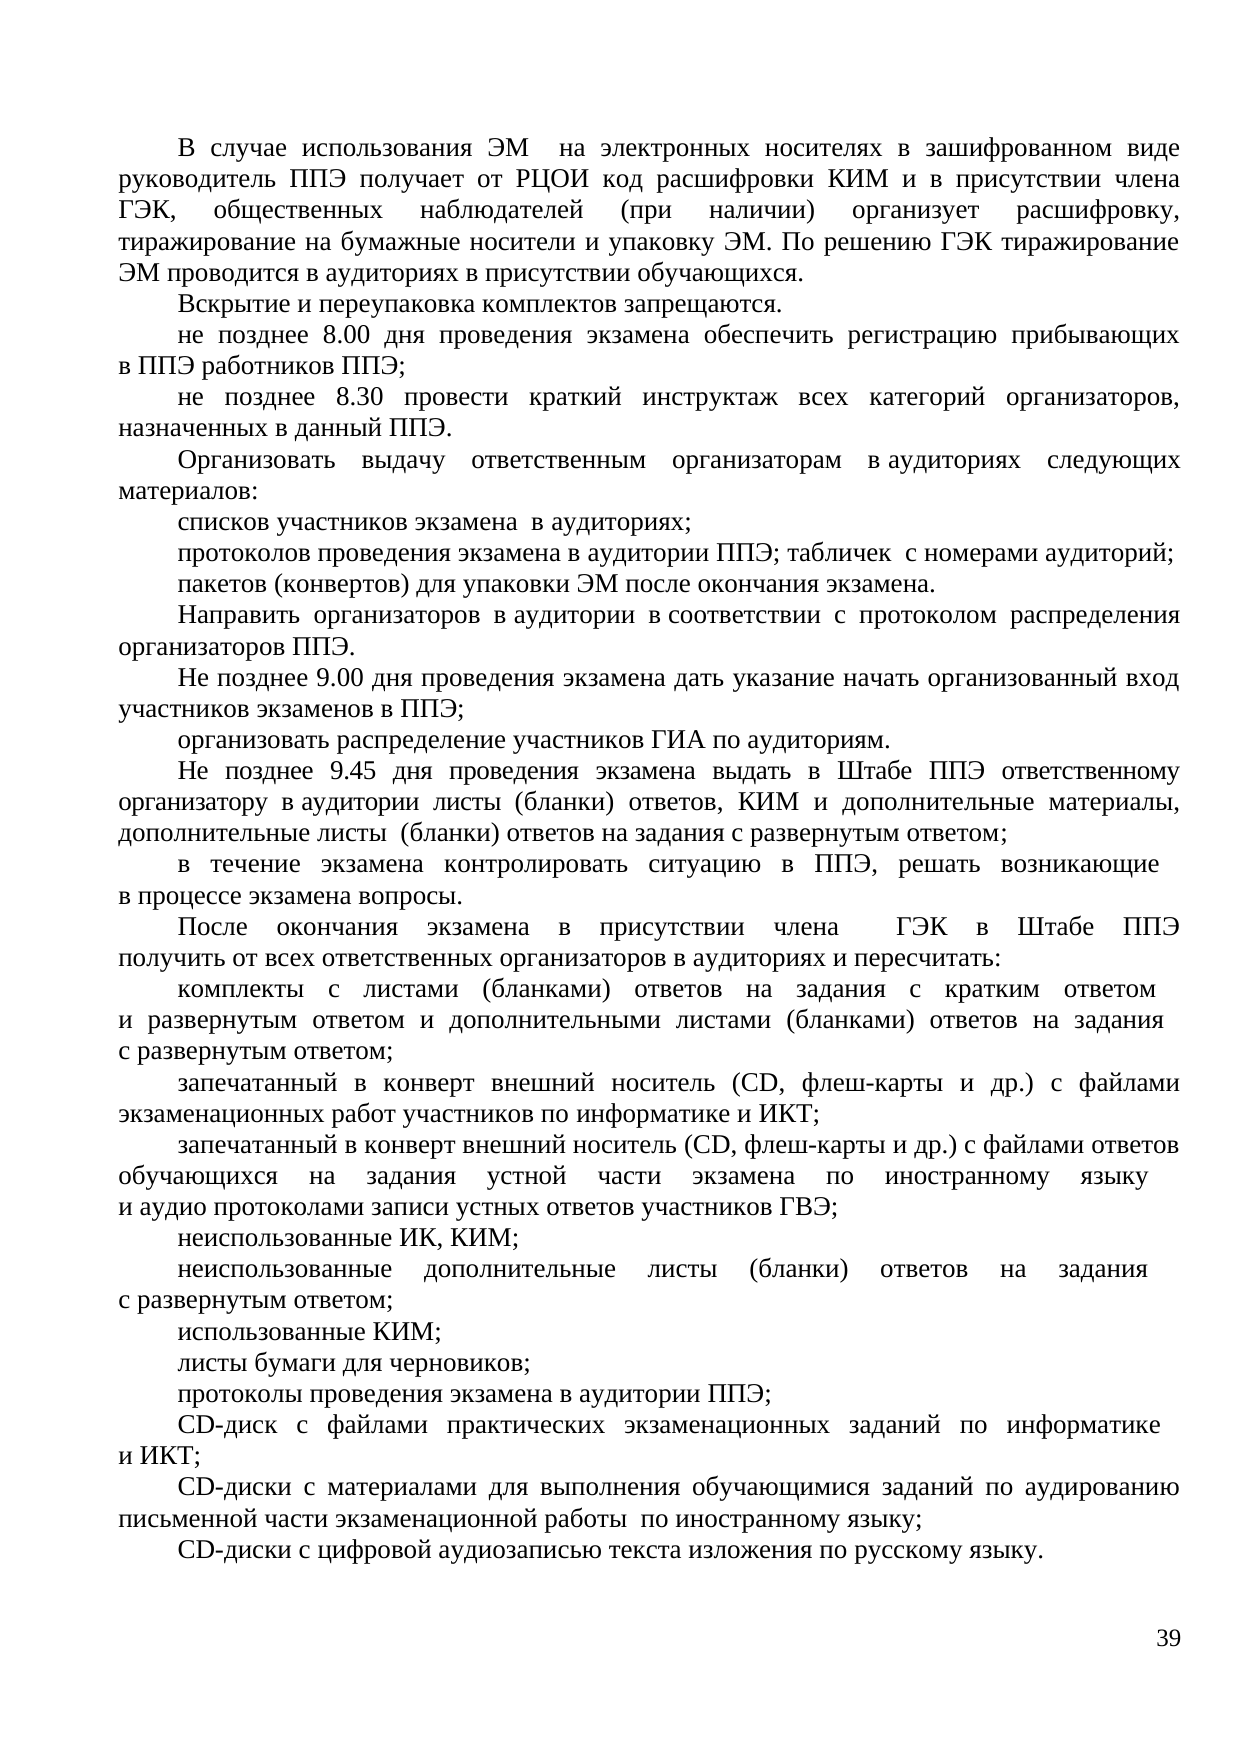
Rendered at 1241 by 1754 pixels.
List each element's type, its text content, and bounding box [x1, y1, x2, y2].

text Не позднее 9.45 дня проведения экзамена выдать в Штабе ППЭ ответственному организатору в аудитории листы (бланки) ответов, КИМ и дополнительные материалы, дополнительные листы (бланки) ответов на задания с развернутым ответом; [118, 754, 1181, 848]
text Не позднее 9.00 дня проведения экзамена дать указание начать организованный вход участников экзаменов в ППЭ; [118, 661, 1181, 723]
list Вскрытие и переупаковка комплектов запрещаются. [118, 287, 1181, 318]
list Направить организаторов в аудитории в соответствии с протоколом распределения организаторов ППЭ. [118, 598, 1181, 661]
list не позднее 8.30 провести краткий инструктаж всех категорий организаторов, назначенных в данный ППЭ. [118, 380, 1181, 443]
list запечатанный в конверт внешний носитель (CD, флеш-карты и др.) с файлами экзаменационных работ участников по информатике и ИКТ; [118, 1066, 1181, 1128]
list неиспользованные ИК, КИМ; [118, 1221, 1181, 1252]
list протоколы проведения экзамена в аудитории ППЭ; [118, 1377, 1181, 1408]
list списков участников экзамена в аудиториях; [118, 505, 1181, 536]
list в течение экзамена контролировать ситуацию в ППЭ, решать возникающие в процессе экзамена вопросы. [118, 848, 1181, 910]
list использованные КИМ; [118, 1315, 1181, 1346]
text В случае использования ЭМ на электронных носителях в зашифрованном виде руководитель ППЭ получает от РЦОИ код расшифровки КИМ и в присутствии члена ГЭК, общественных наблюдателей (при наличии) организует расшифровку, тиражирование на бумажные носители и упаковку ЭМ. По решению ГЭК тиражирование ЭМ проводится в аудиториях в присутствии обучающихся. [118, 131, 1181, 287]
list пакетов (конвертов) для упаковки ЭМ после окончания экзамена. [118, 567, 1181, 598]
list протоколов проведения экзамена в аудитории ППЭ; табличек с номерами аудиторий; [118, 536, 1181, 567]
list CD-диск с файлами практических экзаменационных заданий по информатике и ИКТ; [118, 1408, 1181, 1471]
text Организовать выдачу ответственным организаторам в аудиториях следующих материалов: [118, 443, 1181, 505]
list CD-диски с цифровой аудиозаписью текста изложения по русскому языку. [118, 1533, 1181, 1564]
list не позднее 8.00 дня проведения экзамена обеспечить регистрацию прибывающих в ППЭ работников ППЭ; [118, 318, 1181, 380]
list CD-диски с материалами для выполнения обучающимися заданий по аудированию письменной части экзаменационной работы по иностранному языку; [118, 1471, 1181, 1533]
list запечатанный в конверт внешний носитель (CD, флеш-карты и др.) с файлами ответов обучающихся на задания устной части экзамена по иностранному языку и аудио протоколами записи устных ответов участников ГВЭ; [118, 1128, 1181, 1221]
list организовать распределение участников ГИА по аудиториям. [118, 723, 1181, 754]
list неиспользованные дополнительные листы (бланки) ответов на задания с развернутым ответом; [118, 1252, 1181, 1315]
list листы бумаги для черновиков; [118, 1346, 1181, 1377]
text После окончания экзамена в присутствии члена ГЭК в Штабе ППЭ получить от всех ответственных организаторов в аудиториях и пересчитать: [118, 910, 1181, 972]
list комплекты с листами (бланками) ответов на задания с кратким ответом и развернутым ответом и дополнительными листами (бланками) ответов на задания с развернутым ответом; [118, 972, 1181, 1066]
